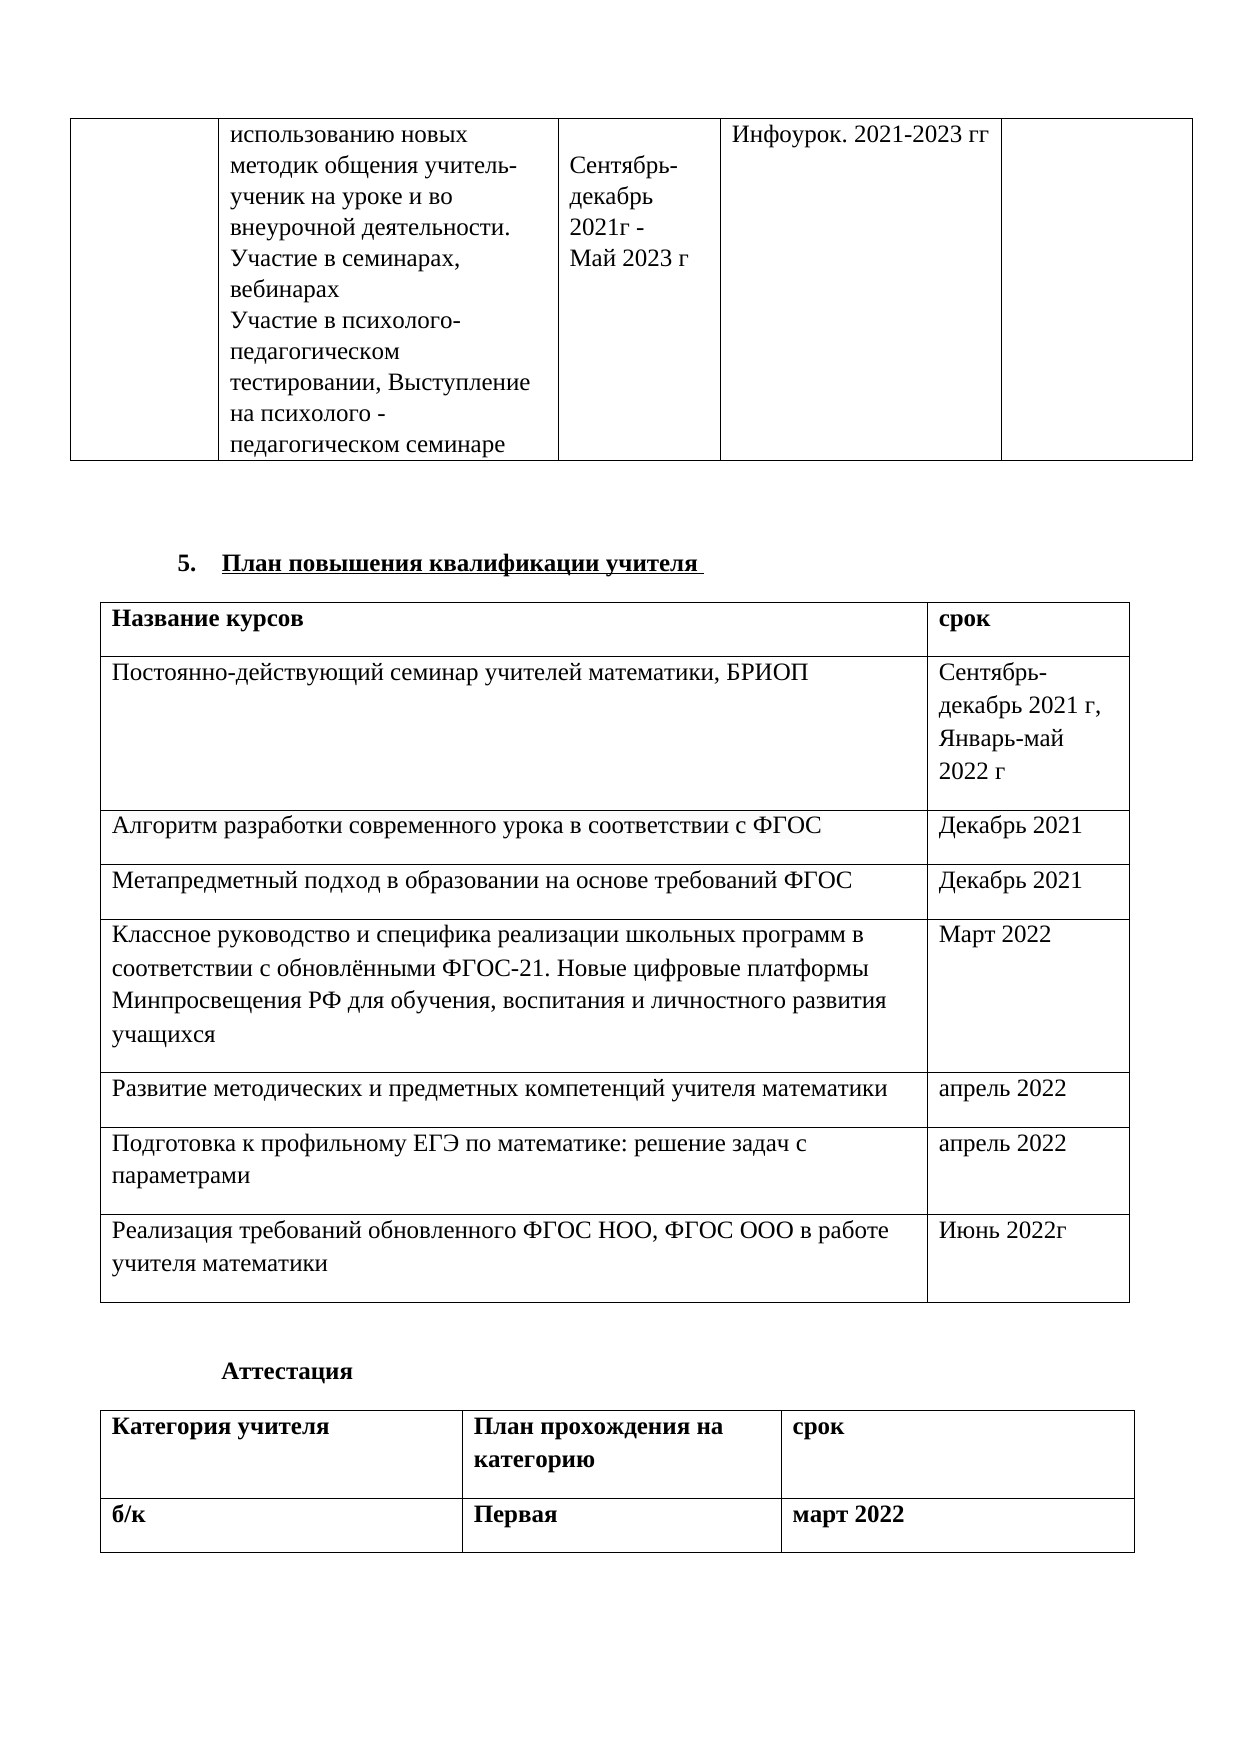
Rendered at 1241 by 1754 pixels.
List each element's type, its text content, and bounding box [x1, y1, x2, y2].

table_header План прохождения на категорию [463, 1411, 781, 1498]
table_cell Алгоритм разработки современного урока в соответствии с ФГОС [101, 811, 927, 864]
table_header Категория учителя [101, 1411, 462, 1498]
table_cell Июнь 2022г [928, 1215, 1129, 1302]
table_header срок [928, 603, 1129, 656]
list План повышения квалификации учителя [177, 548, 1152, 576]
table_cell Декабрь 2021 [928, 865, 1129, 918]
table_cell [559, 119, 720, 460]
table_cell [219, 119, 558, 460]
table_cell Постоянно-действующий семинар учителей математики, БРИОП [101, 657, 927, 809]
table_cell Декабрь 2021 [928, 811, 1129, 864]
table_header Название курсов [101, 603, 927, 656]
table_cell Реализация требований обновленного ФГОС НОО, ФГОС ООО в работе учителя математики [101, 1215, 927, 1302]
table_cell апрель 2022 [928, 1073, 1129, 1127]
table_cell Первая [463, 1499, 781, 1552]
table_cell б/к [101, 1499, 462, 1552]
text Аттестация [221, 1356, 1152, 1385]
table_cell Сентябрь-декабрь 2021 г, Январь-май 2022 г [928, 657, 1129, 809]
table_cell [71, 119, 218, 460]
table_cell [721, 119, 1001, 460]
table_header срок [782, 1411, 1134, 1498]
table_cell март 2022 [782, 1499, 1134, 1552]
table_cell Март 2022 [928, 920, 1129, 1072]
table_cell Подготовка к профильному ЕГЭ по математике: решение задач с параметрами [101, 1128, 927, 1214]
table_cell Классное руководство и специфика реализации школьных программ в соответствии с обновлёнными ФГОС-21. Новые цифровые платформы Минпросвещения РФ для обучения, воспитания и личностного развития учащихся [101, 920, 927, 1072]
table_cell Развитие методических и предметных компетенций учителя математики [101, 1073, 927, 1127]
table_cell Метапредметный подход в образовании на основе требований ФГОС [101, 865, 927, 918]
table_cell апрель 2022 [928, 1128, 1129, 1214]
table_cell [1002, 119, 1192, 460]
